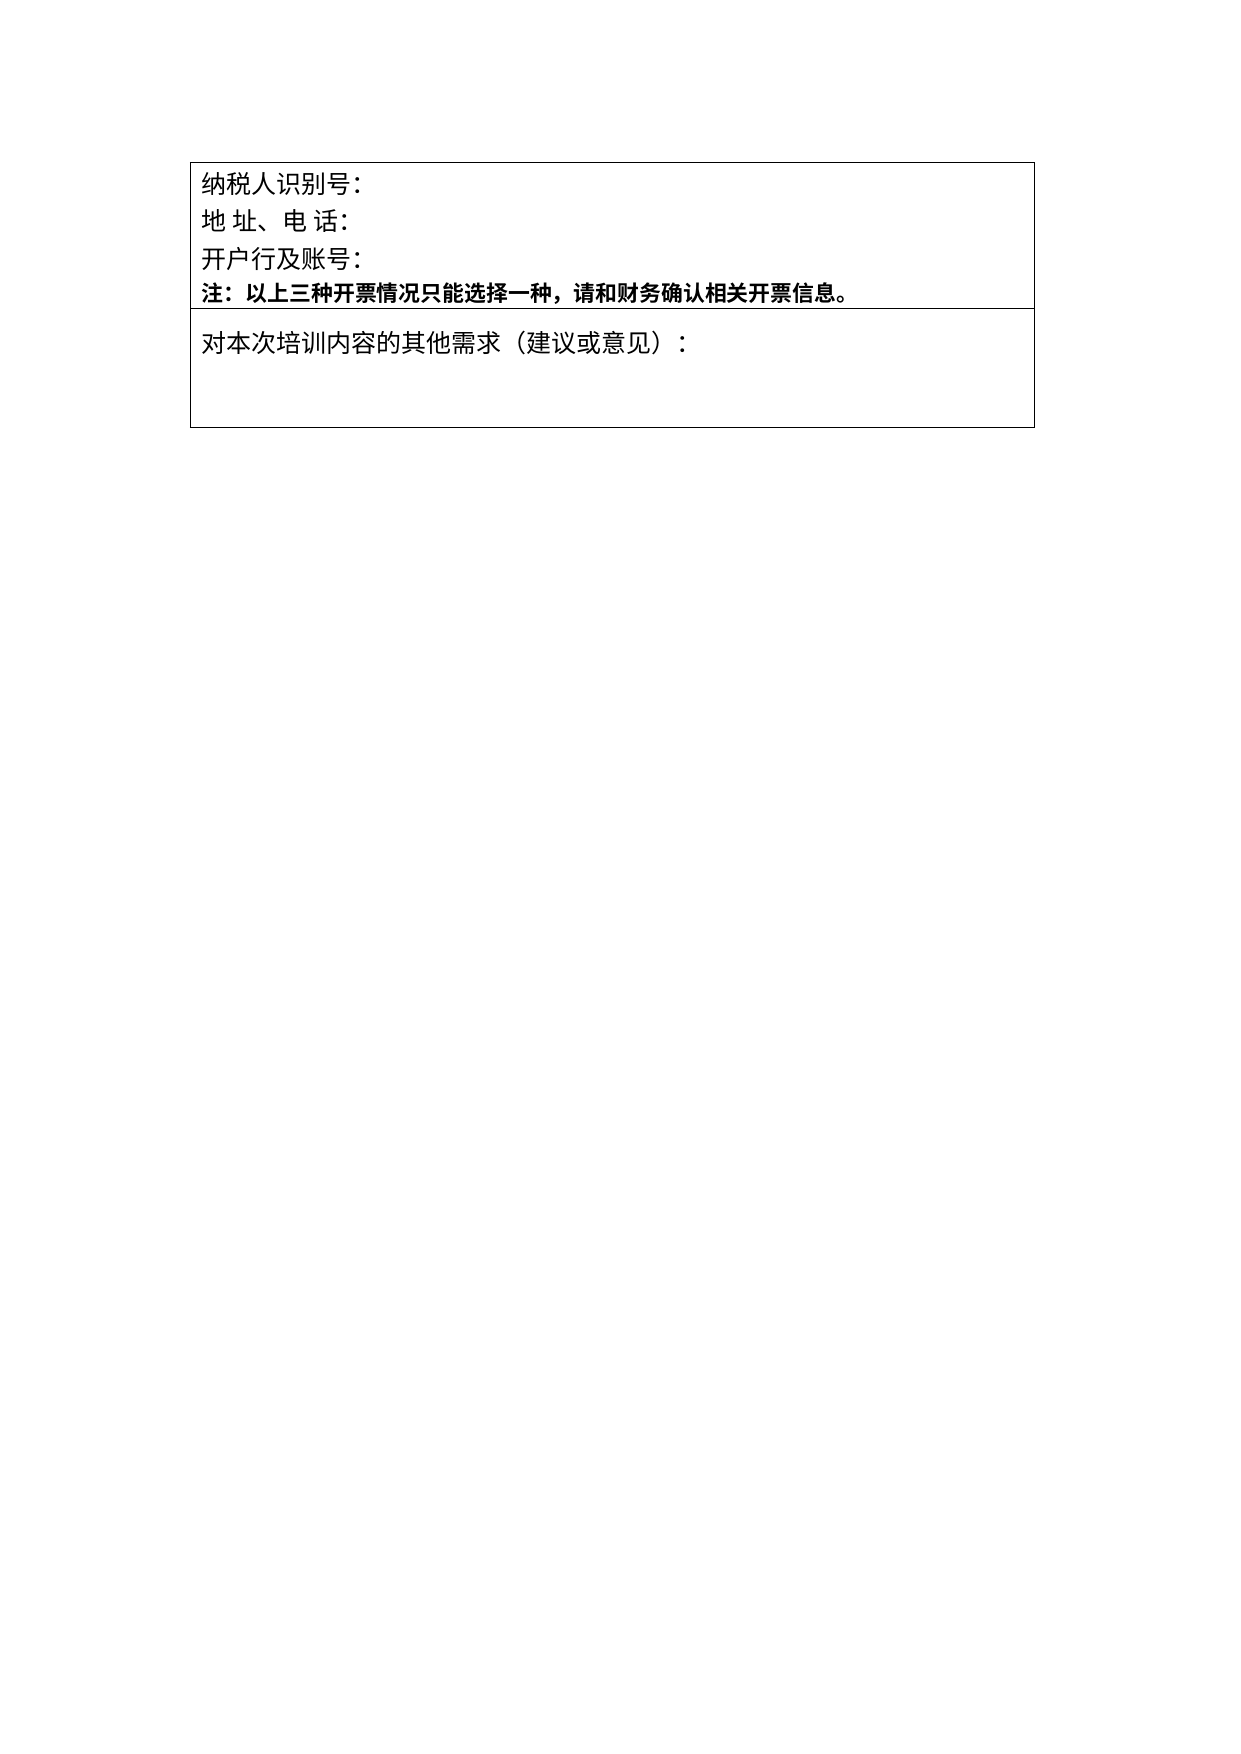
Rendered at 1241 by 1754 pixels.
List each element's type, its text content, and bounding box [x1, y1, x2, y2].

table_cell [191, 163, 1034, 308]
table_cell 对本次培训内容的其他需求（建议或意见）： [191, 309, 1034, 427]
